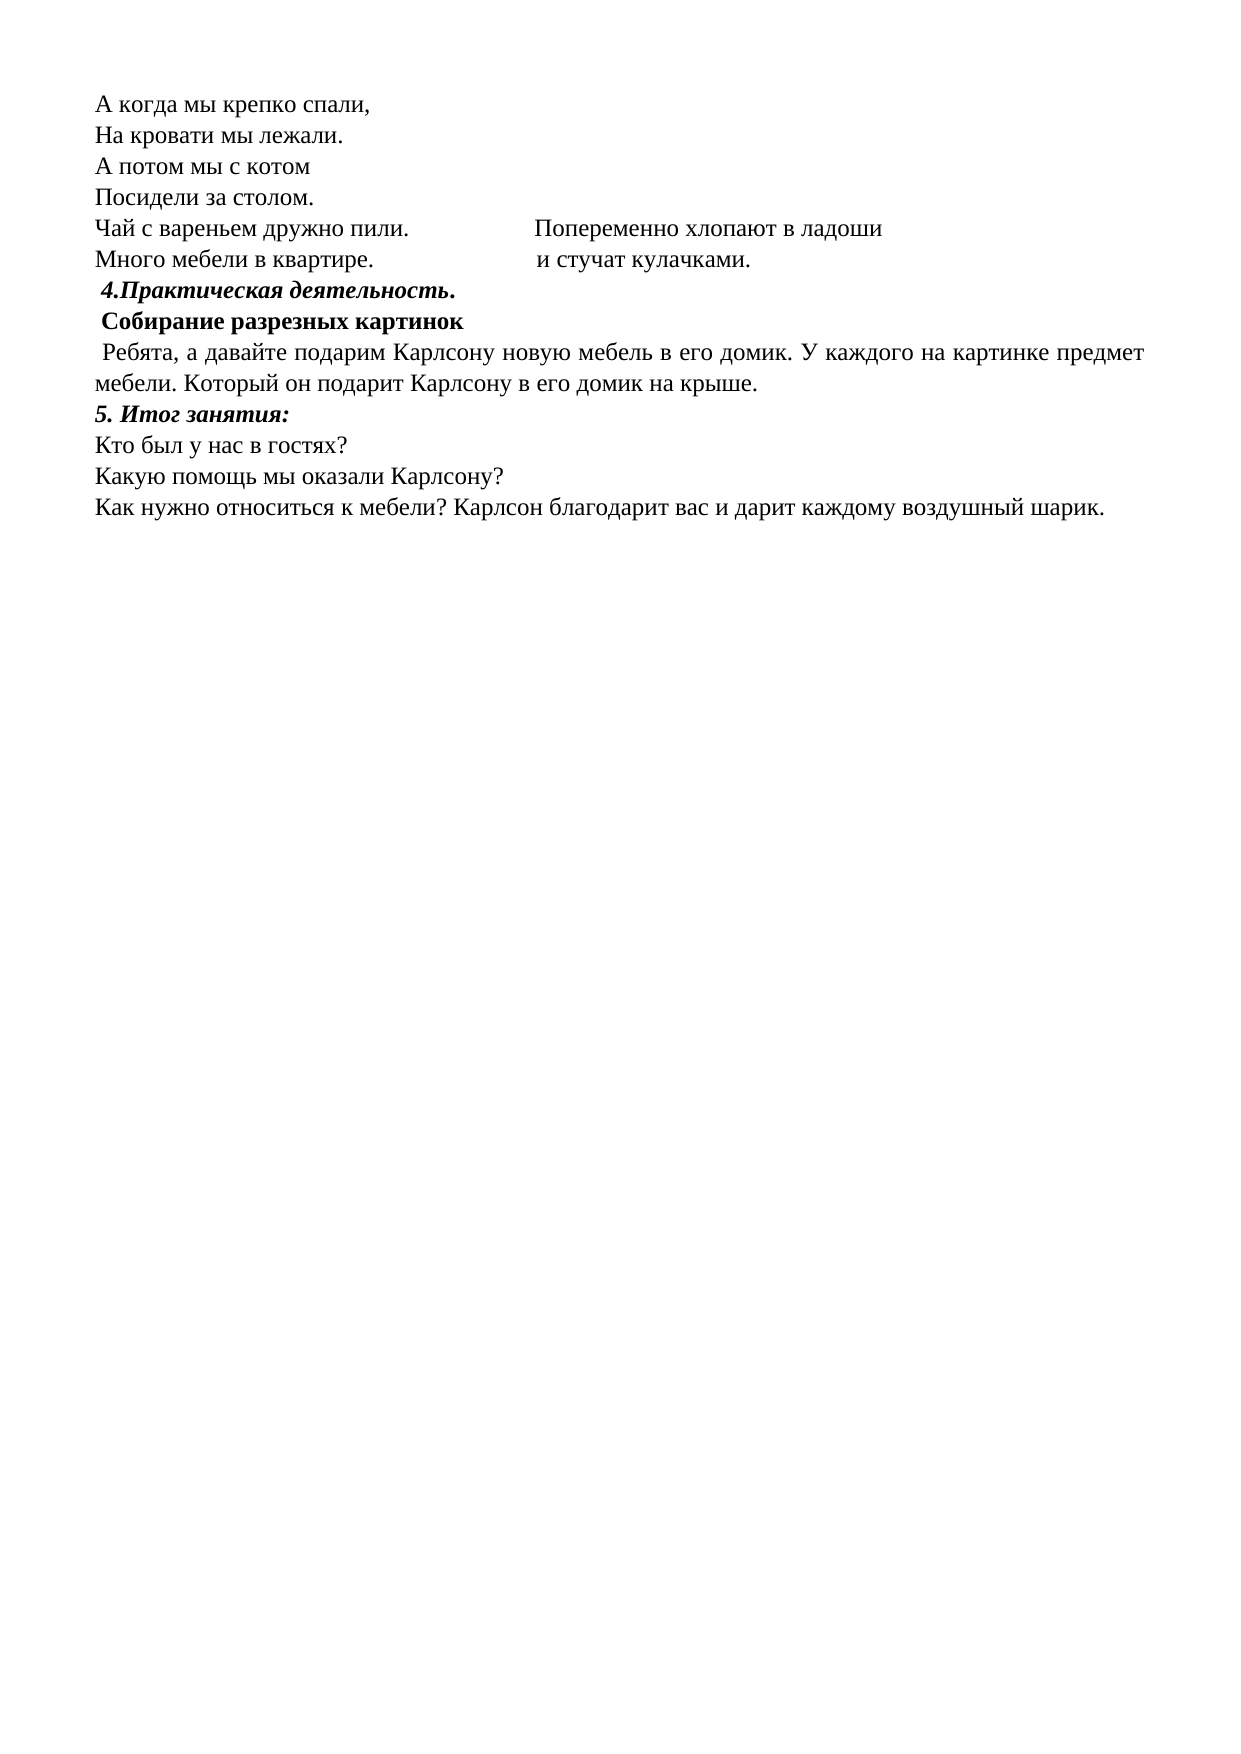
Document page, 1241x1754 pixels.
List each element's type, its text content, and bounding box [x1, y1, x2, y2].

text Собирание разрезных картинок [94, 306, 1146, 335]
text Ребята, а давайте подарим Карлсону новую мебель в его домик. У каждого на картинке предмет мебели. Который он подарит Карлсону в его домик на крыше. [94, 337, 1146, 397]
text 4.Практическая деятельность. [94, 275, 1146, 304]
text Посидели за столом. [94, 182, 1146, 211]
text На кровати мы лежали. [94, 120, 1146, 148]
text Чай с вареньем дружно пили. Попеременно хлопают в ладоши [94, 213, 1146, 242]
text Кто был у нас в гостях? [94, 430, 1146, 459]
text А потом мы с котом [94, 151, 1146, 179]
text 5. Итог занятия: [94, 399, 1146, 428]
text Много мебели в квартире. и стучат кулачками. [94, 244, 1146, 273]
text Какую помощь мы оказали Карлсону? [94, 461, 1146, 490]
text А когда мы крепко спали, [94, 89, 1146, 117]
text Как нужно относиться к мебели? Карлсон благодарит вас и дарит каждому воздушный шарик. [94, 492, 1146, 521]
